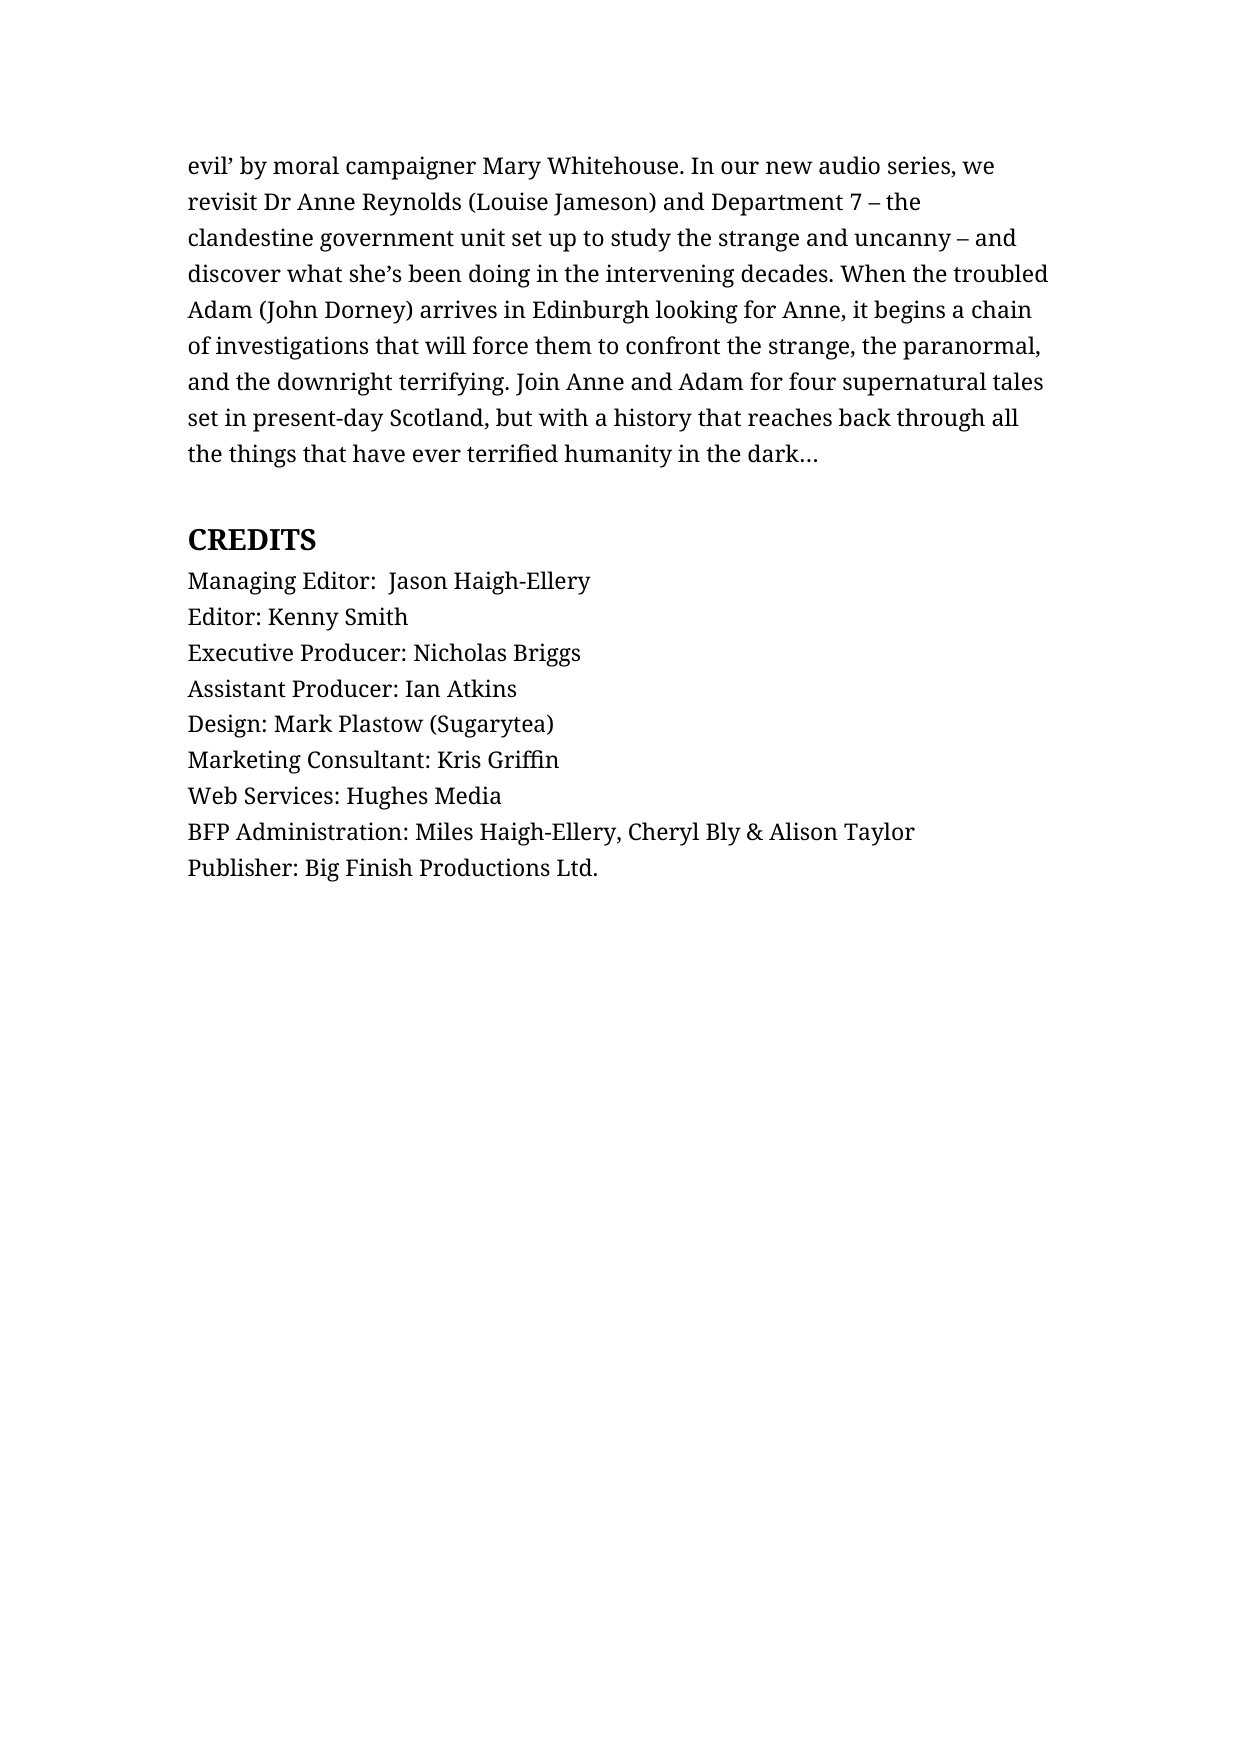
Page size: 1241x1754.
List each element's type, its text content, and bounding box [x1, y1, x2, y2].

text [187, 150, 1053, 469]
text Marketing Consultant: Kris Griffin [187, 744, 1053, 776]
text BFP Administration: Miles Haigh-Ellery, Cheryl Bly & Alison Taylor [187, 816, 1053, 847]
text Managing Editor: Jason Haigh-Ellery [187, 565, 1053, 596]
text Design: Mark Plastow (Sugarytea) [187, 708, 1053, 740]
text Publisher: Big Finish Productions Ltd. [187, 852, 1053, 883]
text Editor: Kenny Smith [187, 601, 1053, 632]
text CREDITS [187, 519, 1053, 559]
text Executive Producer: Nicholas Briggs [187, 637, 1053, 668]
text Assistant Producer: Ian Atkins [187, 672, 1053, 704]
text Web Services: Hughes Media [187, 780, 1053, 812]
